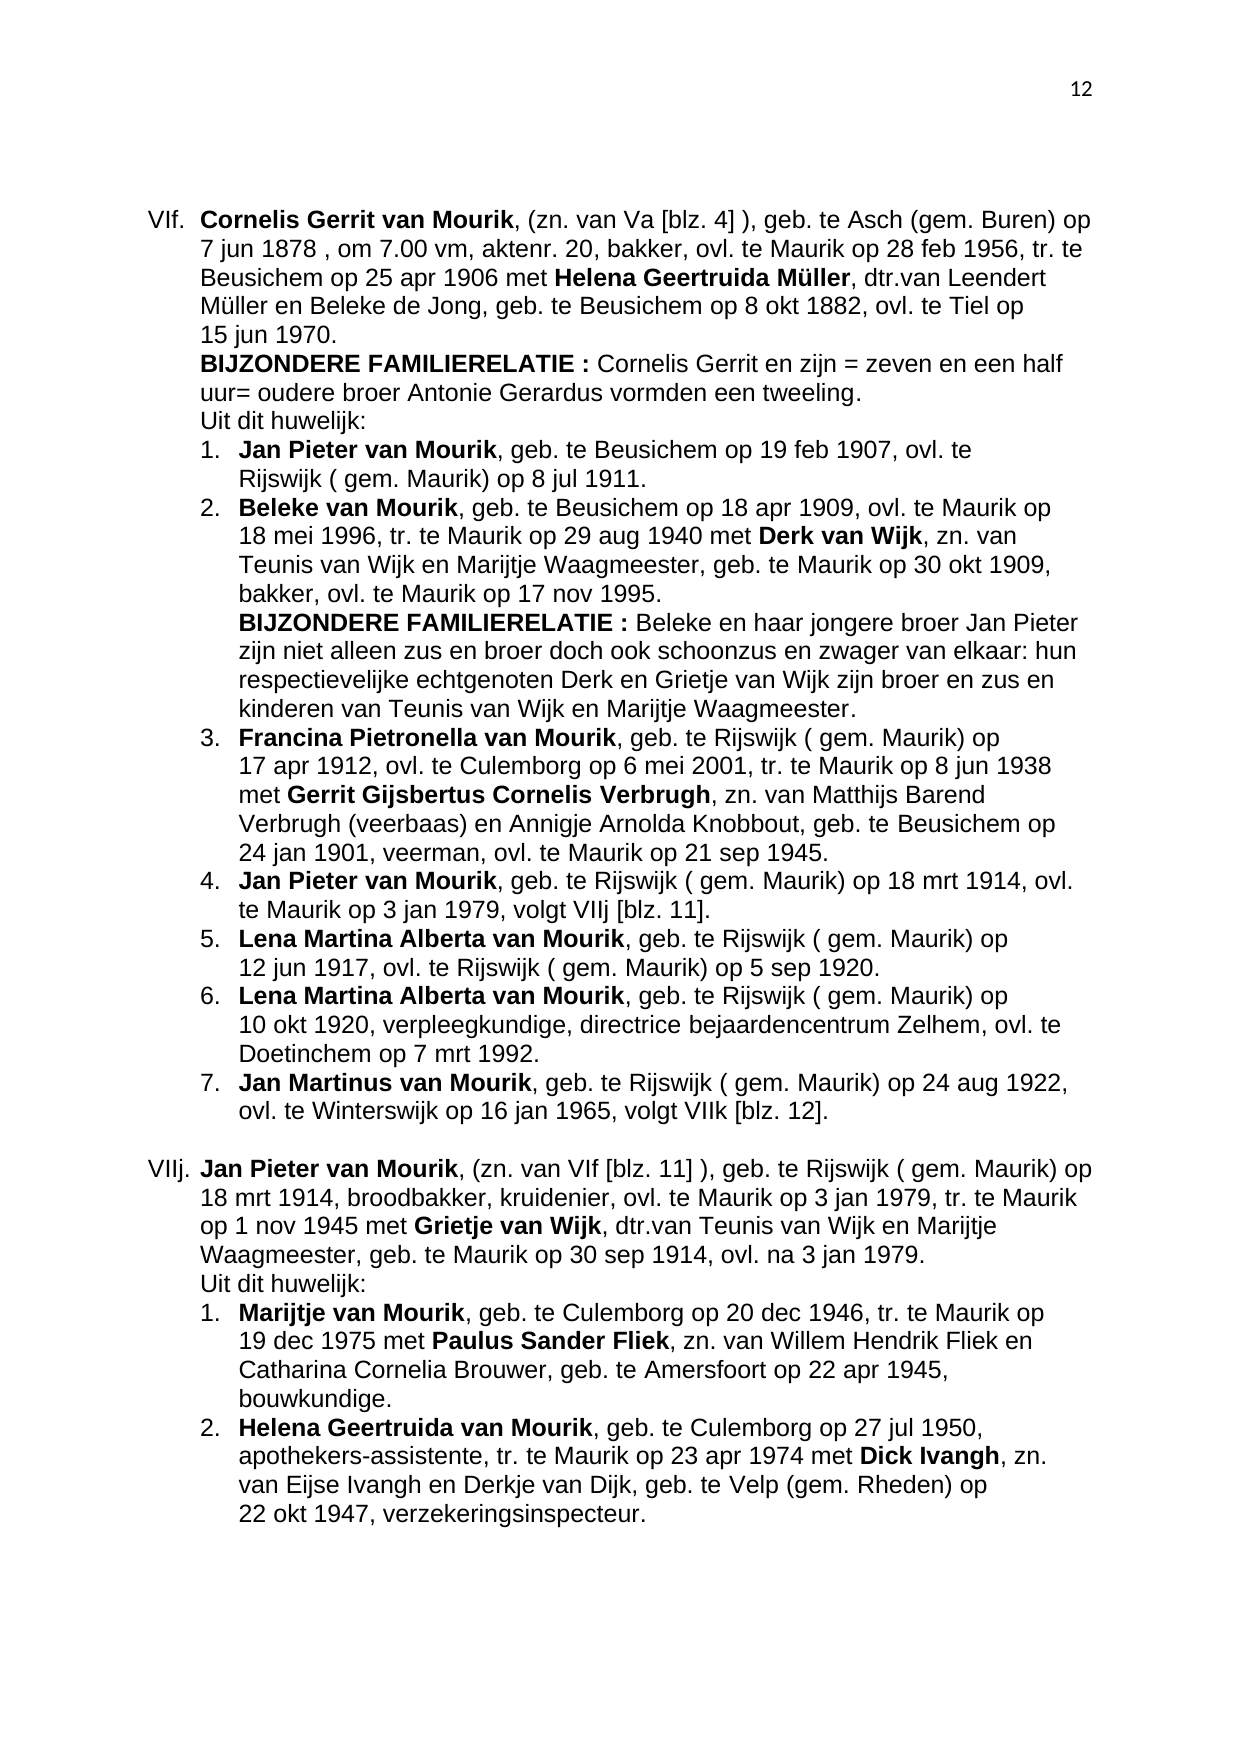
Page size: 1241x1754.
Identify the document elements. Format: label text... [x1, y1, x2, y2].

text Uit dit huwelijk: [148, 406, 1093, 435]
text 6. Lena Martina Alberta van Mourik, geb. te Rijswijk ( gem. Maurik) op 10 okt 1920, verpleegkundige, directrice bejaardencentrum Zelhem, ovl. te Doetinchem op 7 mrt 1992. [200, 981, 1093, 1068]
text Uit dit huwelijk: [148, 1269, 1093, 1298]
text 7. Jan Martinus van Mourik, geb. te Rijswijk ( gem. Maurik) op 24 aug 1922, ovl. te Winterswijk op 16 jan 1965, volgt VIIk [blz. 12]. [200, 1068, 1093, 1125]
text 3. Francina Pietronella van Mourik, geb. te Rijswijk ( gem. Maurik) op 17 apr 1912, ovl. te Culemborg op 6 mei 2001, tr. te Maurik op 8 jun 1938 met Gerrit Gijsbertus Cornelis Verbrugh, zn. van Matthijs Barend Verbrugh (veerbaas) en Annigje Arnolda Knobbout, geb. te Beusichem op 24 jan 1901, veerman, ovl. te Maurik op 21 sep 1945. [200, 723, 1093, 866]
text 1. Jan Pieter van Mourik, geb. te Beusichem op 19 feb 1907, ovl. te Rijswijk ( gem. Maurik) op 8 jul 1911. [200, 435, 1093, 493]
text VIf. Cornelis Gerrit van Mourik, (zn. van Va [blz. 4] ), geb. te Asch (gem. Buren) op 7 jun 1878 , om 7.00 vm, aktenr. 20, bakker, ovl. te Maurik op 28 feb 1956, tr. te Beusichem op 25 apr 1906 met Helena Geertruida Müller, dtr.van Leendert Müller en Beleke de Jong, geb. te Beusichem op 8 okt 1882, ovl. te Tiel op 15 jun 1970. [148, 205, 1093, 349]
text BIJZONDERE FAMILIERELATIE : Cornelis Gerrit en zijn = zeven en een half uur= oudere broer Antonie Gerardus vormden een tweeling. [148, 349, 1093, 406]
text 5. Lena Martina Alberta van Mourik, geb. te Rijswijk ( gem. Maurik) op 12 jun 1917, ovl. te Rijswijk ( gem. Maurik) op 5 sep 1920. [200, 924, 1093, 981]
text 2. Helena Geertruida van Mourik, geb. te Culemborg op 27 jul 1950, apothekers-assistente, tr. te Maurik op 23 apr 1974 met Dick Ivangh, zn. van Eijse Ivangh en Derkje van Dijk, geb. te Velp (gem. Rheden) op 22 okt 1947, verzekeringsinspecteur. [200, 1413, 1093, 1528]
text BIJZONDERE FAMILIERELATIE : Beleke en haar jongere broer Jan Pieter zijn niet alleen zus en broer doch ook schoonzus en zwager van elkaar: hun respectievelijke echtgenoten Derk en Grietje van Wijk zijn broer en zus en kinderen van Teunis van Wijk en Marijtje Waagmeester. [200, 608, 1093, 723]
text 1. Marijtje van Mourik, geb. te Culemborg op 20 dec 1946, tr. te Maurik op 19 dec 1975 met Paulus Sander Fliek, zn. van Willem Hendrik Fliek en Catharina Cornelia Brouwer, geb. te Amersfoort op 22 apr 1945, bouwkundige. [200, 1298, 1093, 1413]
text VIIj. Jan Pieter van Mourik, (zn. van VIf [blz. 11] ), geb. te Rijswijk ( gem. Maurik) op 18 mrt 1914, broodbakker, kruidenier, ovl. te Maurik op 3 jan 1979, tr. te Maurik op 1 nov 1945 met Grietje van Wijk, dtr.van Teunis van Wijk en Marijtje Waagmeester, geb. te Maurik op 30 sep 1914, ovl. na 3 jan 1979. [148, 1154, 1093, 1269]
text 4. Jan Pieter van Mourik, geb. te Rijswijk ( gem. Maurik) op 18 mrt 1914, ovl. te Maurik op 3 jan 1979, volgt VIIj [blz. 11]. [200, 866, 1093, 924]
text 2. Beleke van Mourik, geb. te Beusichem op 18 apr 1909, ovl. te Maurik op 18 mei 1996, tr. te Maurik op 29 aug 1940 met Derk van Wijk, zn. van Teunis van Wijk en Marijtje Waagmeester, geb. te Maurik op 30 okt 1909, bakker, ovl. te Maurik op 17 nov 1995. [200, 493, 1093, 608]
